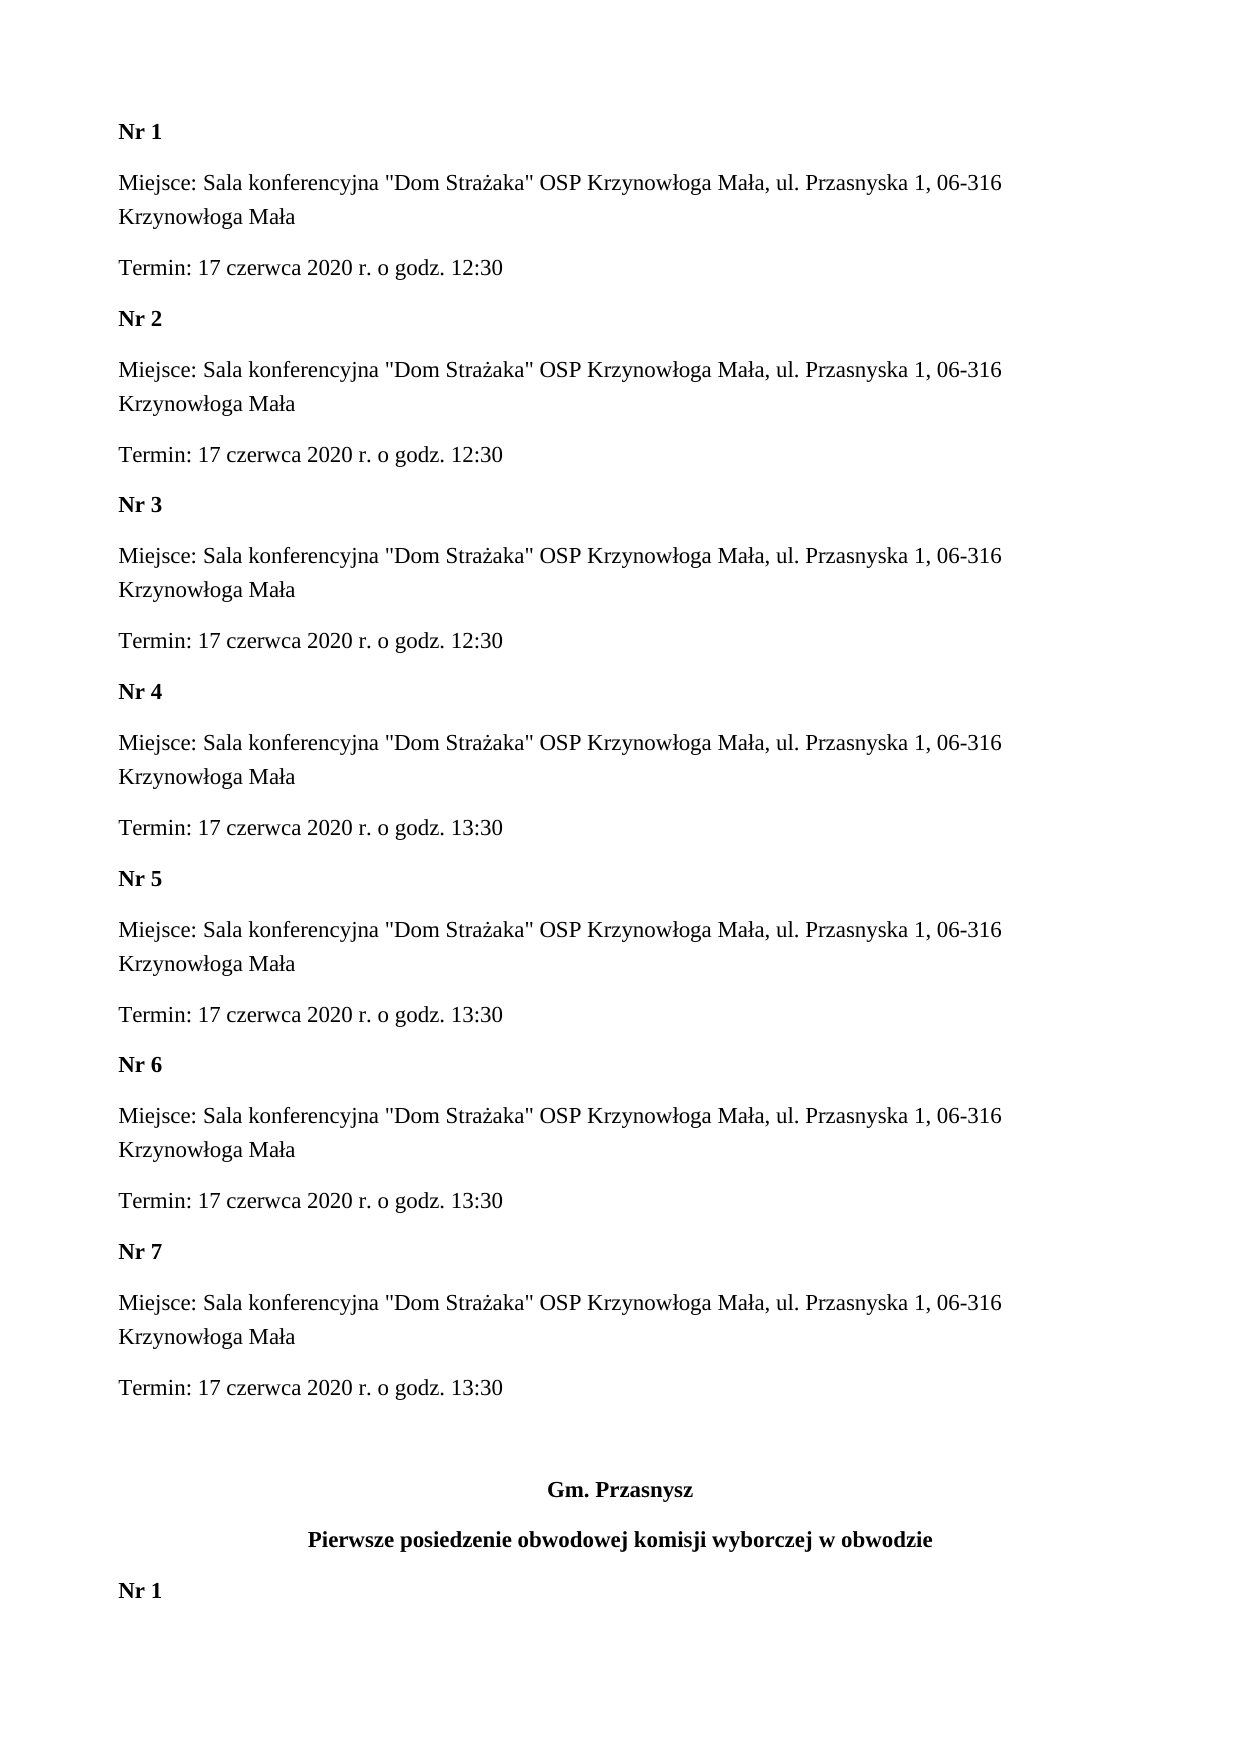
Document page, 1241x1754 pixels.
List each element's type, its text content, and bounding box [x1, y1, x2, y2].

text Pierwsze posiedzenie obwodowej komisji wyborczej w obwodzie [118, 1526, 1122, 1553]
text Termin: 17 czerwca 2020 r. o godz. 13:30 [118, 1374, 1122, 1400]
text Nr 6 [118, 1051, 1122, 1078]
text Miejsce: Sala konferencyjna "Dom Strażaka" OSP Krzynowłoga Mała, ul. Przasnyska 1, 06-316 Krzynowłoga Mała [118, 916, 1122, 976]
text Termin: 17 czerwca 2020 r. o godz. 12:30 [118, 627, 1122, 654]
text Termin: 17 czerwca 2020 r. o godz. 12:30 [118, 441, 1122, 467]
text Nr 7 [118, 1238, 1122, 1264]
text Nr 1 [118, 118, 1122, 144]
text Miejsce: Sala konferencyjna "Dom Strażaka" OSP Krzynowłoga Mała, ul. Przasnyska 1, 06-316 Krzynowłoga Mała [118, 1102, 1122, 1163]
text Gm. Przasnysz [118, 1476, 1122, 1502]
text Miejsce: Sala konferencyjna "Dom Strażaka" OSP Krzynowłoga Mała, ul. Przasnyska 1, 06-316 Krzynowłoga Mała [118, 169, 1122, 229]
text Nr 3 [118, 491, 1122, 518]
text Miejsce: Sala konferencyjna "Dom Strażaka" OSP Krzynowłoga Mała, ul. Przasnyska 1, 06-316 Krzynowłoga Mała [118, 542, 1122, 603]
text Termin: 17 czerwca 2020 r. o godz. 12:30 [118, 254, 1122, 280]
text Miejsce: Sala konferencyjna "Dom Strażaka" OSP Krzynowłoga Mała, ul. Przasnyska 1, 06-316 Krzynowłoga Mała [118, 356, 1122, 416]
text Termin: 17 czerwca 2020 r. o godz. 13:30 [118, 814, 1122, 840]
text Nr 5 [118, 865, 1122, 891]
text Nr 4 [118, 678, 1122, 704]
text Nr 2 [118, 305, 1122, 331]
text Nr 1 [118, 1577, 1122, 1604]
text Termin: 17 czerwca 2020 r. o godz. 13:30 [118, 1187, 1122, 1214]
text Termin: 17 czerwca 2020 r. o godz. 13:30 [118, 1001, 1122, 1027]
text Miejsce: Sala konferencyjna "Dom Strażaka" OSP Krzynowłoga Mała, ul. Przasnyska 1, 06-316 Krzynowłoga Mała [118, 1289, 1122, 1349]
text Miejsce: Sala konferencyjna "Dom Strażaka" OSP Krzynowłoga Mała, ul. Przasnyska 1, 06-316 Krzynowłoga Mała [118, 729, 1122, 789]
